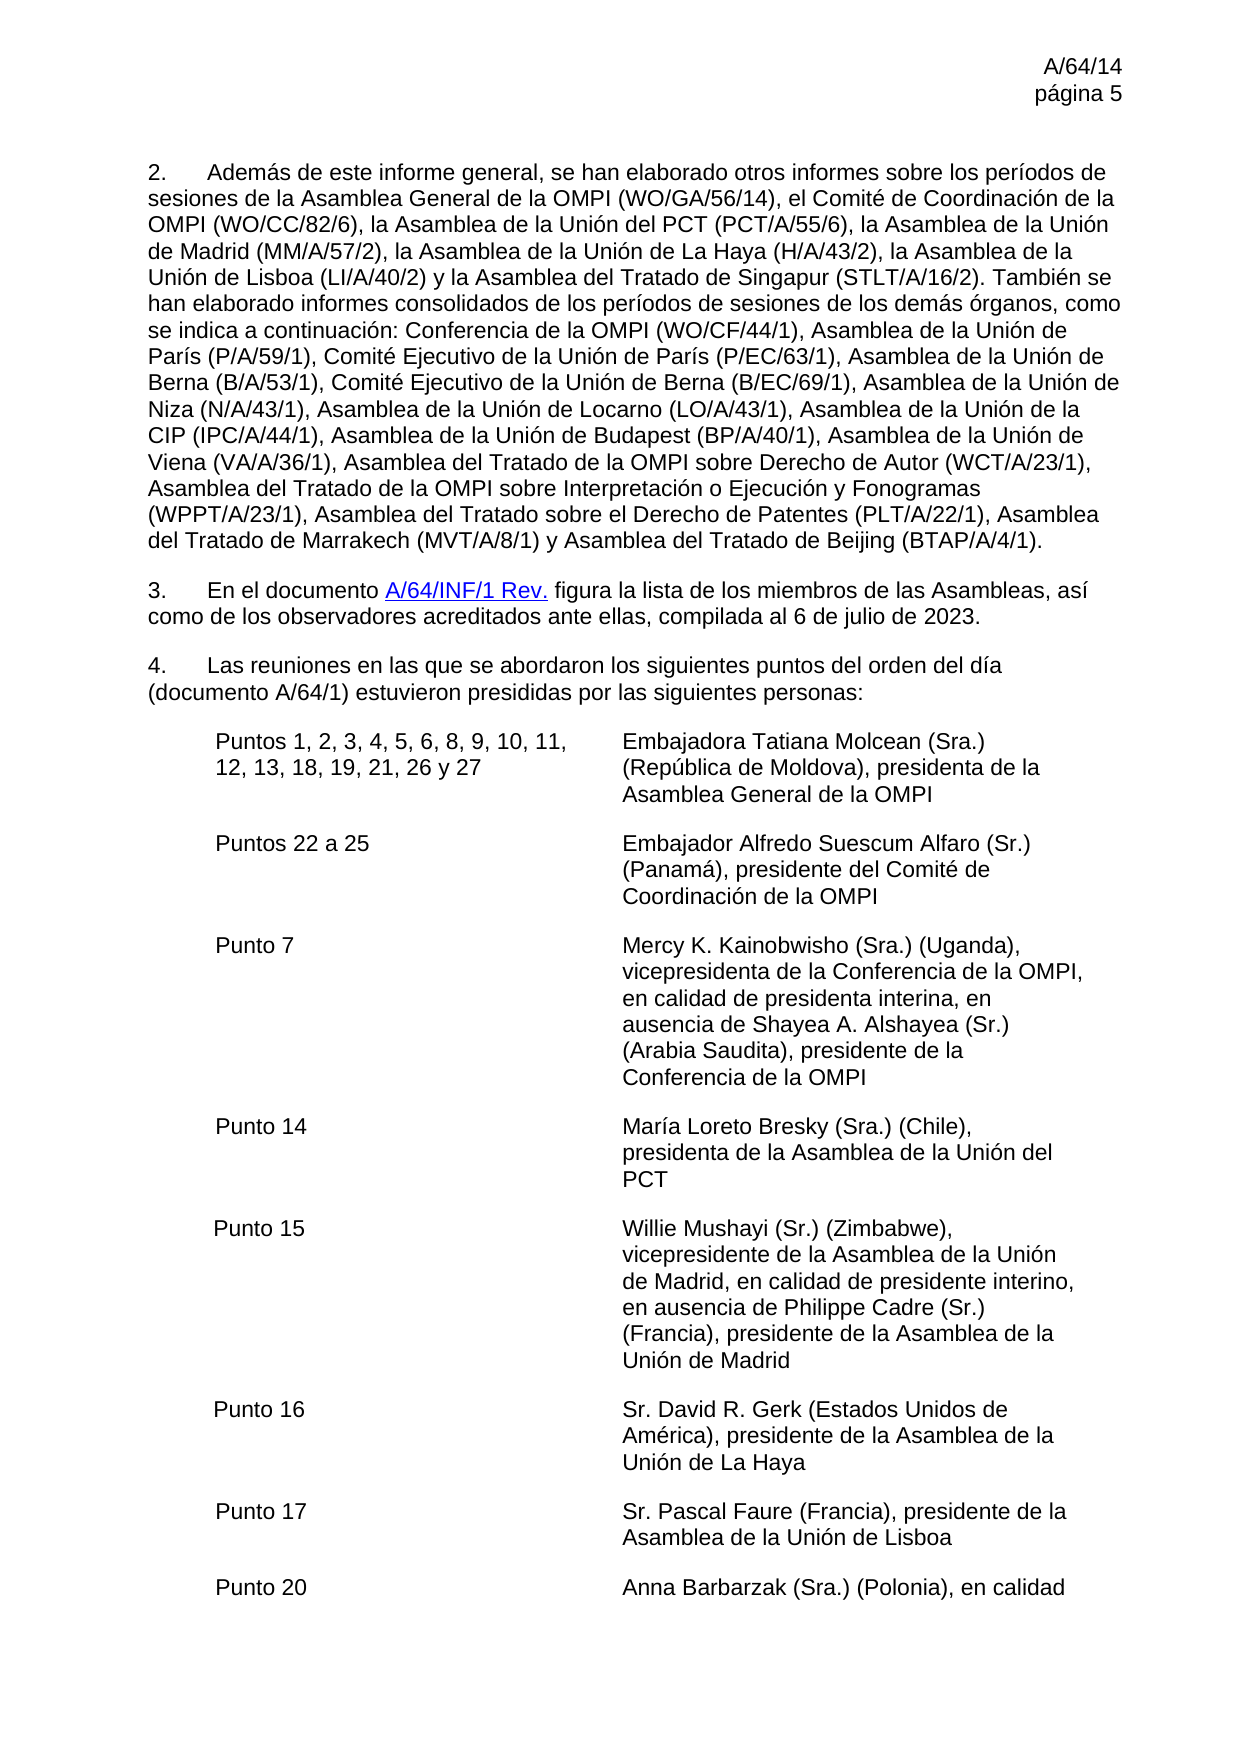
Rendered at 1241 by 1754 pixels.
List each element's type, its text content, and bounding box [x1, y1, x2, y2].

table_cell Embajador Alfredo Suescum Alfaro (Sr.) (Panamá), presidente del Comité de Coordinación de la OMPI [611, 830, 1095, 932]
table_cell Punto 7 [204, 932, 611, 1113]
table_header Embajadora Tatiana Molcean (Sra.) (República de Moldova), presidenta de la Asamblea General de la OMPI [611, 728, 1097, 830]
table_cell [611, 1574, 1095, 1600]
table_cell Sr. David R. Gerk (Estados Unidos de América), presidente de la Asamblea de la Unión de La Haya [611, 1396, 1095, 1498]
table_cell Punto 16 [204, 1396, 611, 1498]
table_cell María Loreto Bresky (Sra.) (Chile), presidenta de la Asamblea de la Unión del PCT [611, 1113, 1095, 1215]
table_cell Mercy K. Kainobwisho (Sra.) (Uganda), vicepresidenta de la Conferencia de la OMPI, en calidad de presidenta interina, en ausencia de Shayea A. Alshayea (Sr.) (Arabia Saudita), presidente de la Conferencia de la OMPI [611, 932, 1095, 1113]
text En el documento A/64/INF/1 Rev. figura la lista de los miembros de las Asambleas, así como de los observadores acreditados ante ellas, compilada al 6 de julio de 2023. [148, 577, 1122, 629]
table_cell Punto 15 [204, 1215, 611, 1396]
text Las reuniones en las que se abordaron los siguientes puntos del orden del día (documento A/64/1) estuvieron presididas por las siguientes personas: [148, 652, 1122, 705]
table_cell Sr. Pascal Faure (Francia), presidente de la Asamblea de la Unión de Lisboa [611, 1498, 1095, 1574]
table_cell Punto 17 [204, 1498, 611, 1574]
table_cell Punto 14 [204, 1113, 611, 1215]
table_cell Puntos 22 a 25 [204, 830, 611, 932]
table_cell Punto 20 [204, 1574, 611, 1600]
text Además de este informe general, se han elaborado otros informes sobre los períodos de sesiones de la Asamblea General de la OMPI (WO/GA/56/14), el Comité de Coordinación de la OMPI (WO/CC/82/6), la Asamblea de la Unión del PCT (PCT/A/55/6), la Asamblea de la Unión de Madrid (MM/A/57/2), la Asamblea de la Unión de La Haya (H/A/43/2), la Asamblea de la Unión de Lisboa (LI/A/40/2) y la Asamblea del Tratado de Singapur (STLT/A/16/2). También se han elaborado informes consolidados de los períodos de sesiones de los demás órganos, como se indica a continuación: Conferencia de la OMPI (WO/CF/44/1), Asamblea de la Unión de París (P/A/59/1), Comité Ejecutivo de la Unión de París (P/EC/63/1), Asamblea de la Unión de Berna (B/A/53/1), Comité Ejecutivo de la Unión de Berna (B/EC/69/1), Asamblea de la Unión de Niza (N/A/43/1), Asamblea de la Unión de Locarno (LO/A/43/1), Asamblea de la Unión de la CIP (IPC/A/44/1), Asamblea de la Unión de Budapest (BP/A/40/1), Asamblea de la Unión de Viena (VA/A/36/1), Asamblea del Tratado de la OMPI sobre Derecho de Autor (WCT/A/23/1), Asamblea del Tratado de la OMPI sobre Interpretación o Ejecución y Fonogramas (WPPT/A/23/1), Asamblea del Tratado sobre el Derecho de Patentes (PLT/A/22/1), Asamblea del Tratado de Marrakech (MVT/A/8/1) y Asamblea del Tratado de Beijing (BTAP/A/4/1). [148, 158, 1122, 554]
table_header Puntos 1, 2, 3, 4, 5, 6, 8, 9, 10, 11, 12, 13, 18, 19, 21, 26 y 27 [204, 728, 611, 830]
table_cell Willie Mushayi (Sr.) (Zimbabwe), vicepresidente de la Asamblea de la Unión de Madrid, en calidad de presidente interino, en ausencia de Philippe Cadre (Sr.) (Francia), presidente de la Asamblea de la Unión de Madrid [611, 1215, 1095, 1396]
